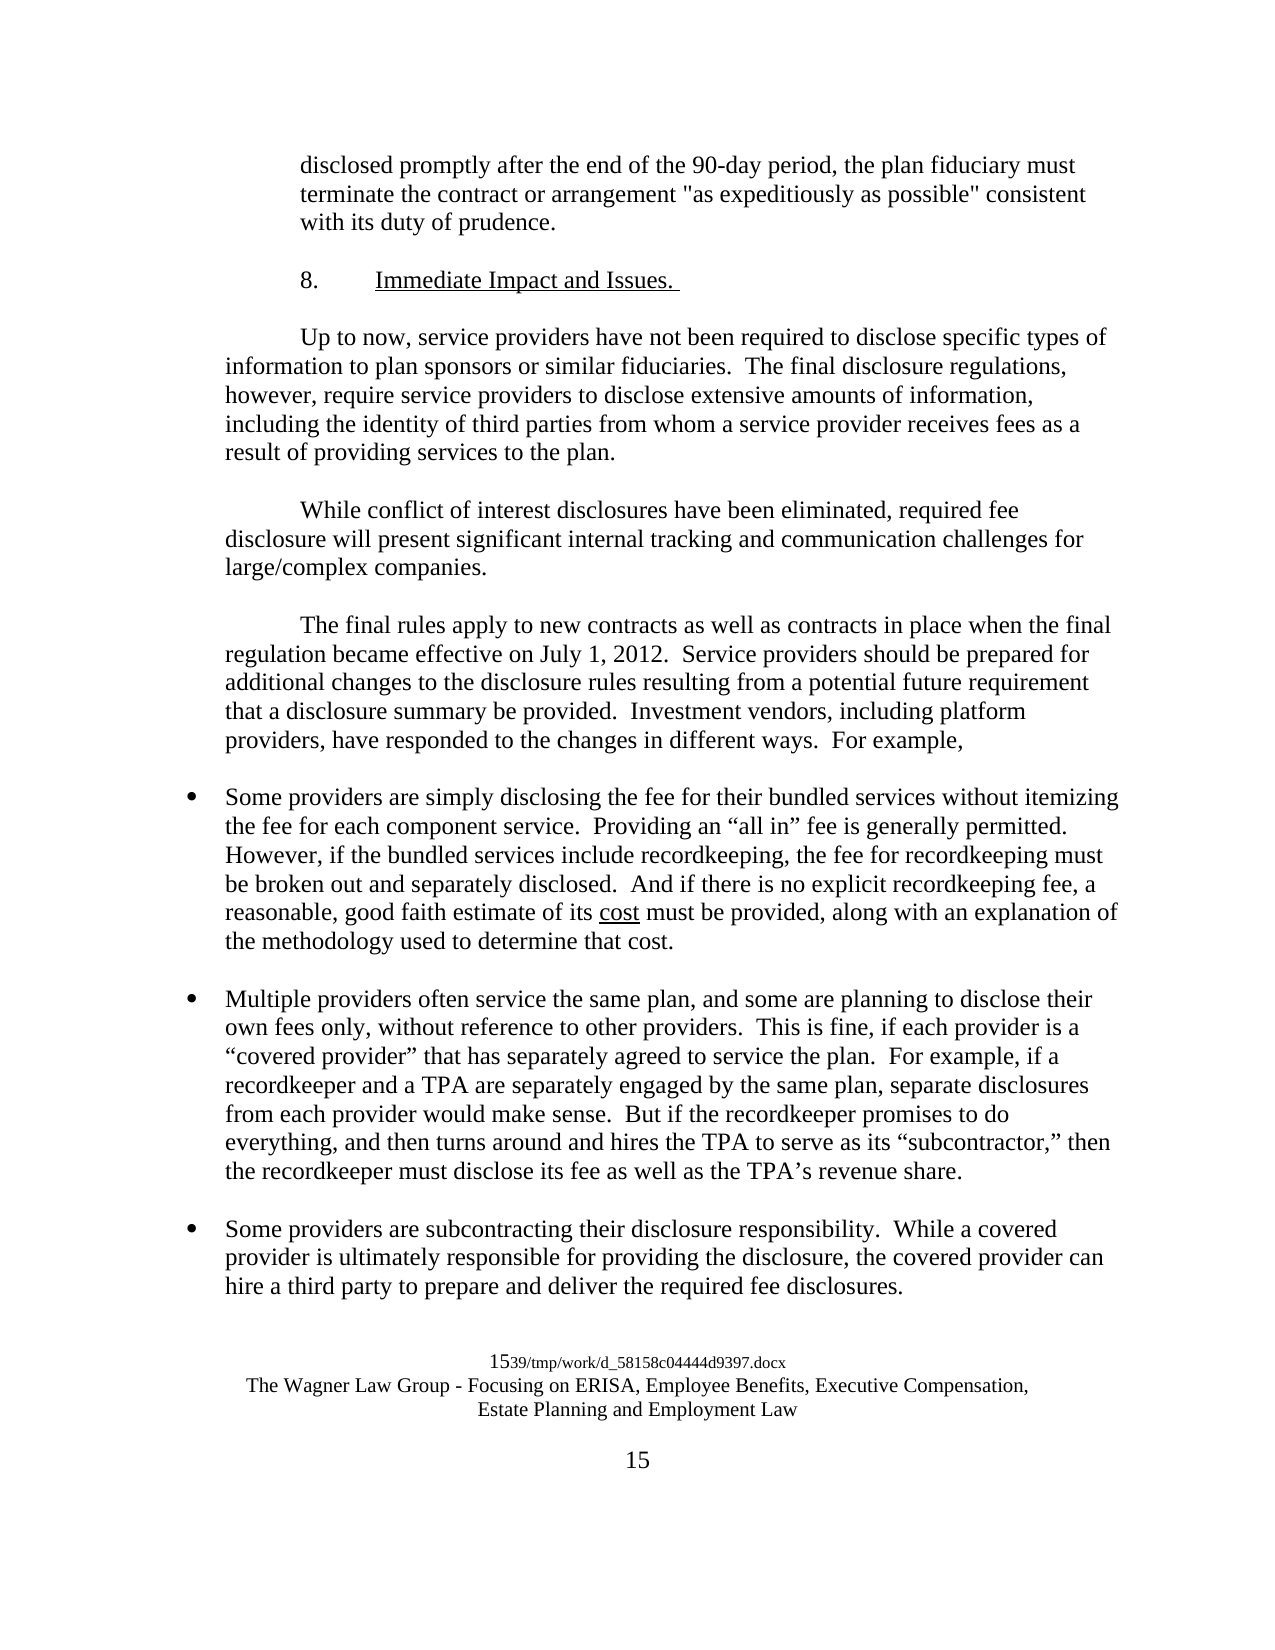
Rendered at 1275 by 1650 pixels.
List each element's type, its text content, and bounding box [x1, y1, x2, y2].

list Some providers are simply disclosing the fee for their bundled services without itemizing the fee for each component service. Providing an “all in” fee is generally permitted. However, if the bundled services include recordkeeping, the fee for recordkeeping must be broken out and separately disclosed. And if there is no explicit recordkeeping fee, a reasonable, good faith estimate of its cost must be provided, along with an explanation of the methodology used to determine that cost. [187, 782, 1125, 955]
text While conflict of interest disclosures have been eliminated, required fee disclosure will present significant internal tracking and communication challenges for large/complex companies. [225, 495, 1125, 581]
subtitle 8. Immediate Impact and Issues. [225, 265, 1125, 294]
list Some providers are subcontracting their disclosure responsibility. While a covered provider is ultimately responsible for providing the disclosure, the covered provider can hire a third party to prepare and deliver the required fee disclosures. [187, 1214, 1125, 1300]
text The final rules apply to new contracts as well as contracts in place when the final regulation became effective on July 1, 2012. Service providers should be prepared for additional changes to the disclosure rules resulting from a potential future requirement that a disclosure summary be provided. Investment vendors, including platform providers, have responded to the changes in different ways. For example, [225, 610, 1125, 754]
list Multiple providers often service the same plan, and some are planning to disclose their own fees only, without reference to other providers. This is fine, if each provider is a “covered provider” that has separately agreed to service the plan. For example, if a recordkeeper and a TPA are separately engaged by the same plan, separate disclosures from each provider would make sense. But if the recordkeeper promises to do everything, and then turns around and hires the TPA to serve as its “subcontractor,” then the recordkeeper must disclose its fee as well as the TPA’s revenue share. [187, 984, 1125, 1185]
text Up to now, service providers have not been required to disclose specific types of information to plan sponsors or similar fiduciaries. The final disclosure regulations, however, require service providers to disclose extensive amounts of information, including the identity of third parties from whom a service provider receives fees as a result of providing services to the plan. [225, 322, 1125, 466]
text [225, 150, 1125, 236]
